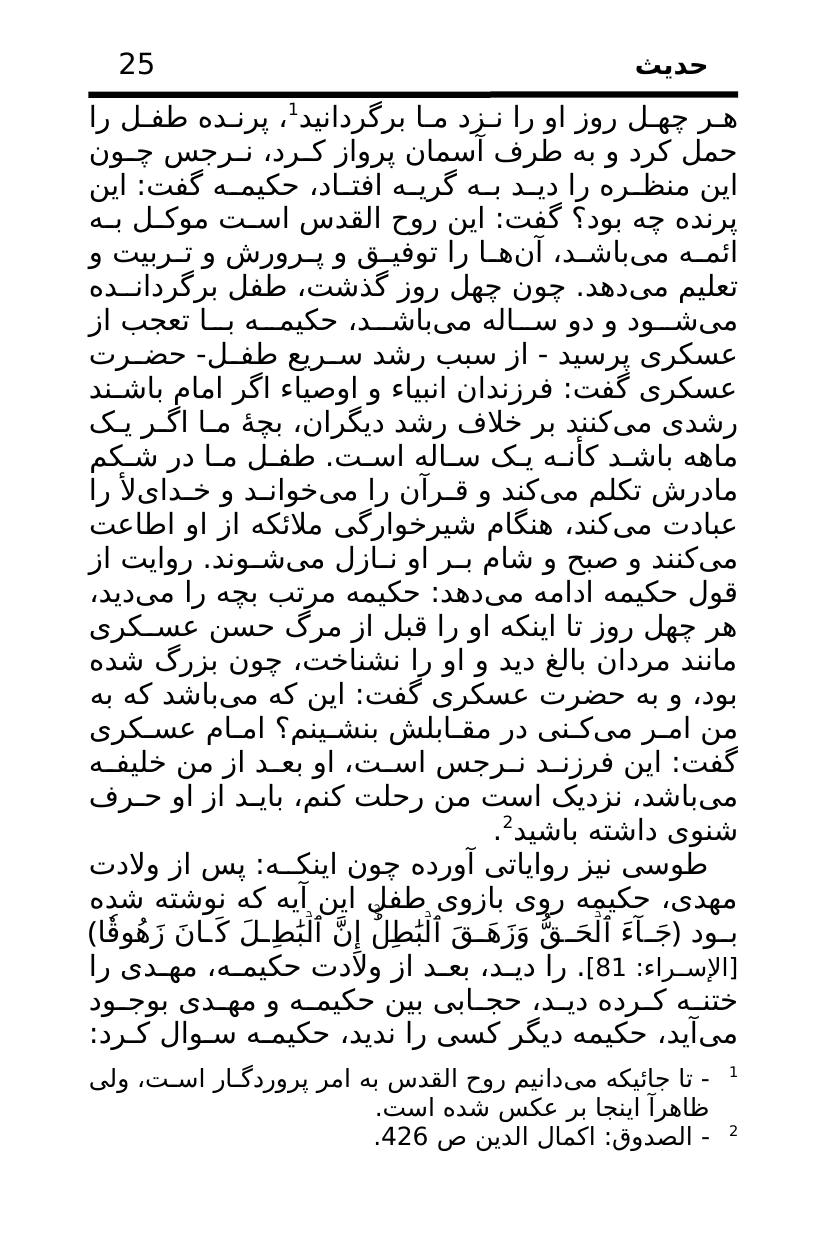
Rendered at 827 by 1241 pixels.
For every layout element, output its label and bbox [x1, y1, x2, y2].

text [89, 847, 738, 1051]
text [89, 100, 738, 847]
